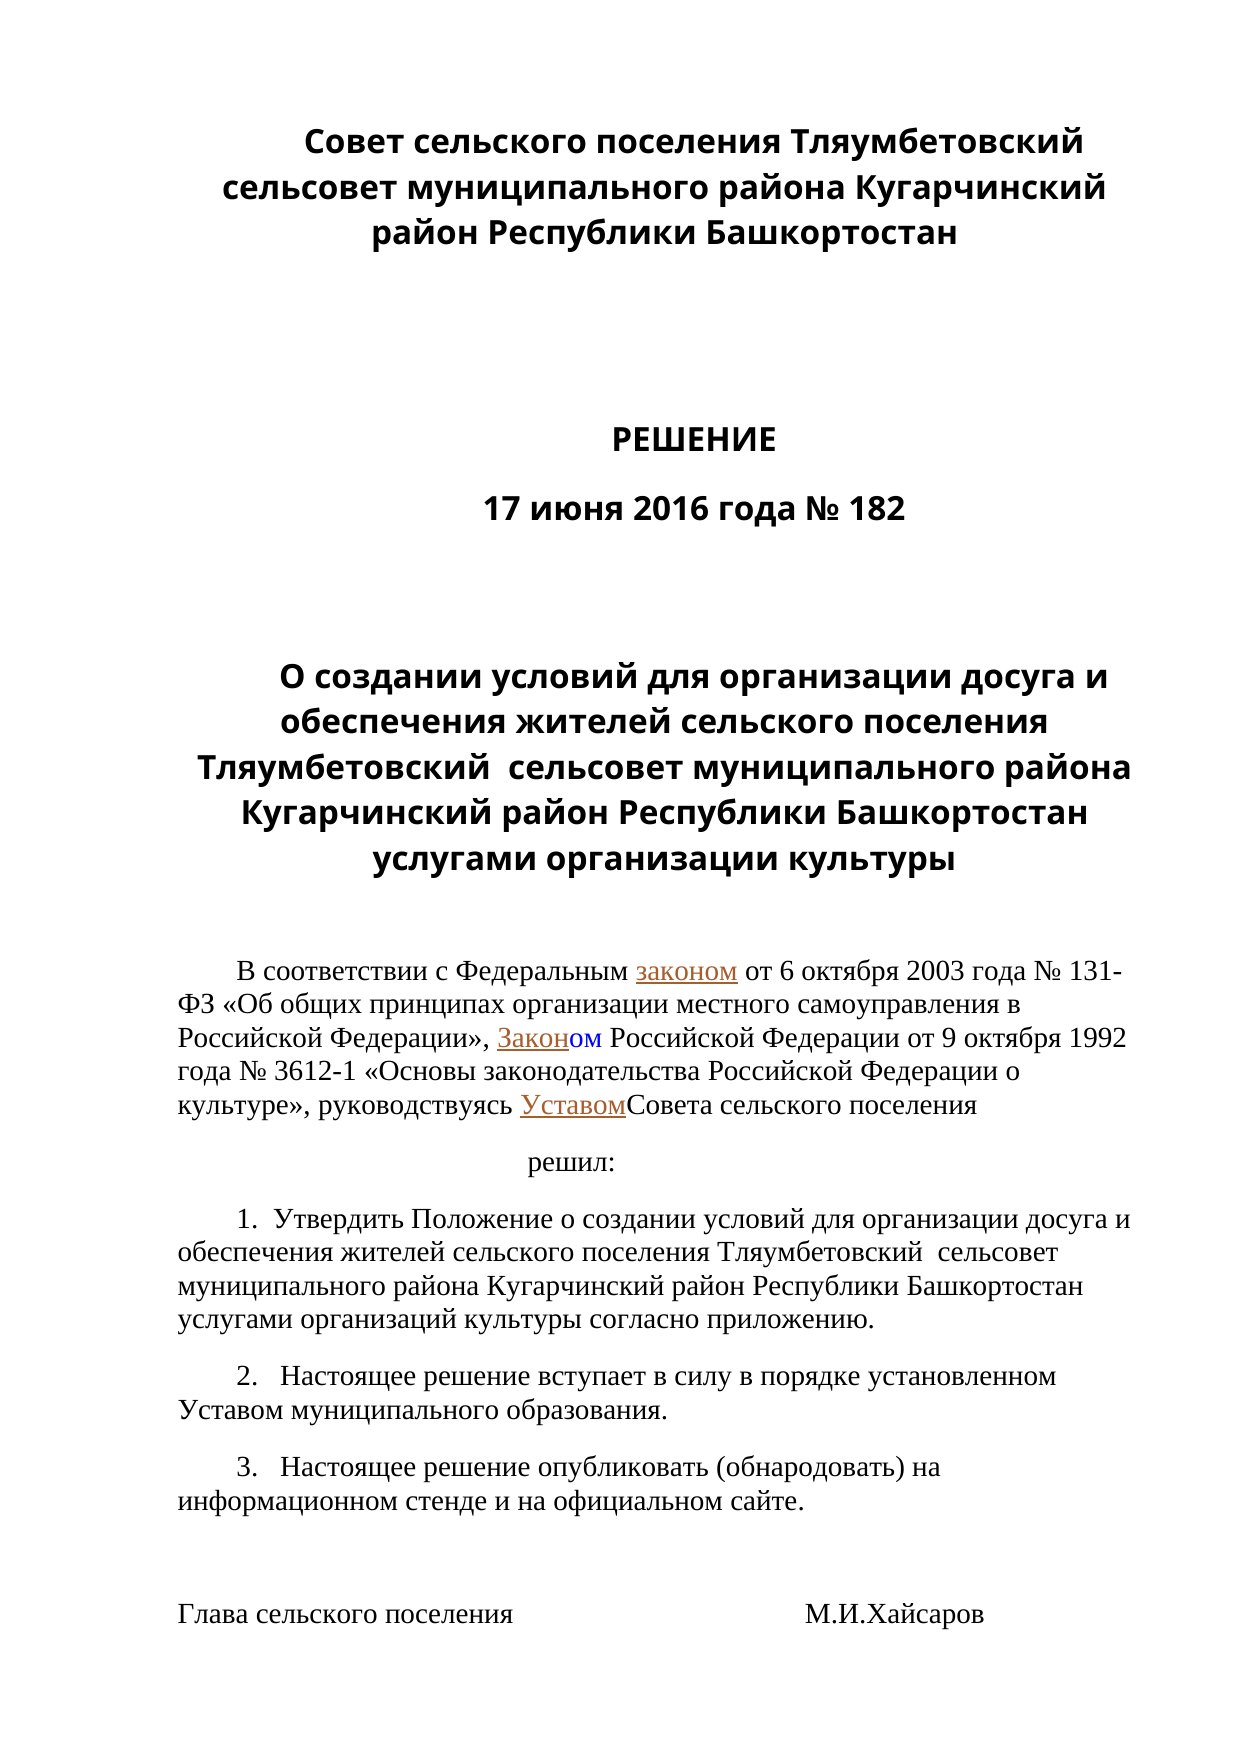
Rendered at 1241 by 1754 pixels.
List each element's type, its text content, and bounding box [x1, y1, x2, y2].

text В соответствии с Федеральным законом от 6 октября 2003 года № 131-ФЗ «Об общих принципах организации местного самоуправления в Российской Федерации», Законом Российской Федерации от 9 октября 1992 года № 3612-1 «Основы законодательства Российской Федерации о культуре», руководствуясь УставомСовета сельского поселения [177, 953, 1152, 1121]
text решил: [177, 1144, 1152, 1177]
text 2. Настоящее решение вступает в силу в порядке установленном Уставом муниципального образования. [177, 1358, 1152, 1426]
text О создании условий для организации досуга и обеспечения жителей сельского поселения Тляумбетовский сельсовет муниципального района Кугарчинский район Республики Башкортостан услугами организации культуры [177, 653, 1152, 880]
text Совет сельского поселения Тляумбетовский сельсовет муниципального района Кугарчинский район Республики Башкортостан [177, 118, 1152, 254]
text РЕШЕНИЕ [177, 416, 1152, 461]
text 1. Утвердить Положение о создании условий для организации досуга и обеспечения жителей сельского поселения Тляумбетовский сельсовет муниципального района Кугарчинский район Республики Башкортостан услугами организаций культуры согласно приложению. [177, 1201, 1152, 1335]
text Глава сельского поселения М.И.Хайсаров [177, 1597, 1152, 1630]
text 3. Настоящее решение опубликовать (обнародовать) на информационном стенде и на официальном сайте. [177, 1449, 1152, 1516]
text 17 июня 2016 года № 182 [177, 484, 1152, 530]
